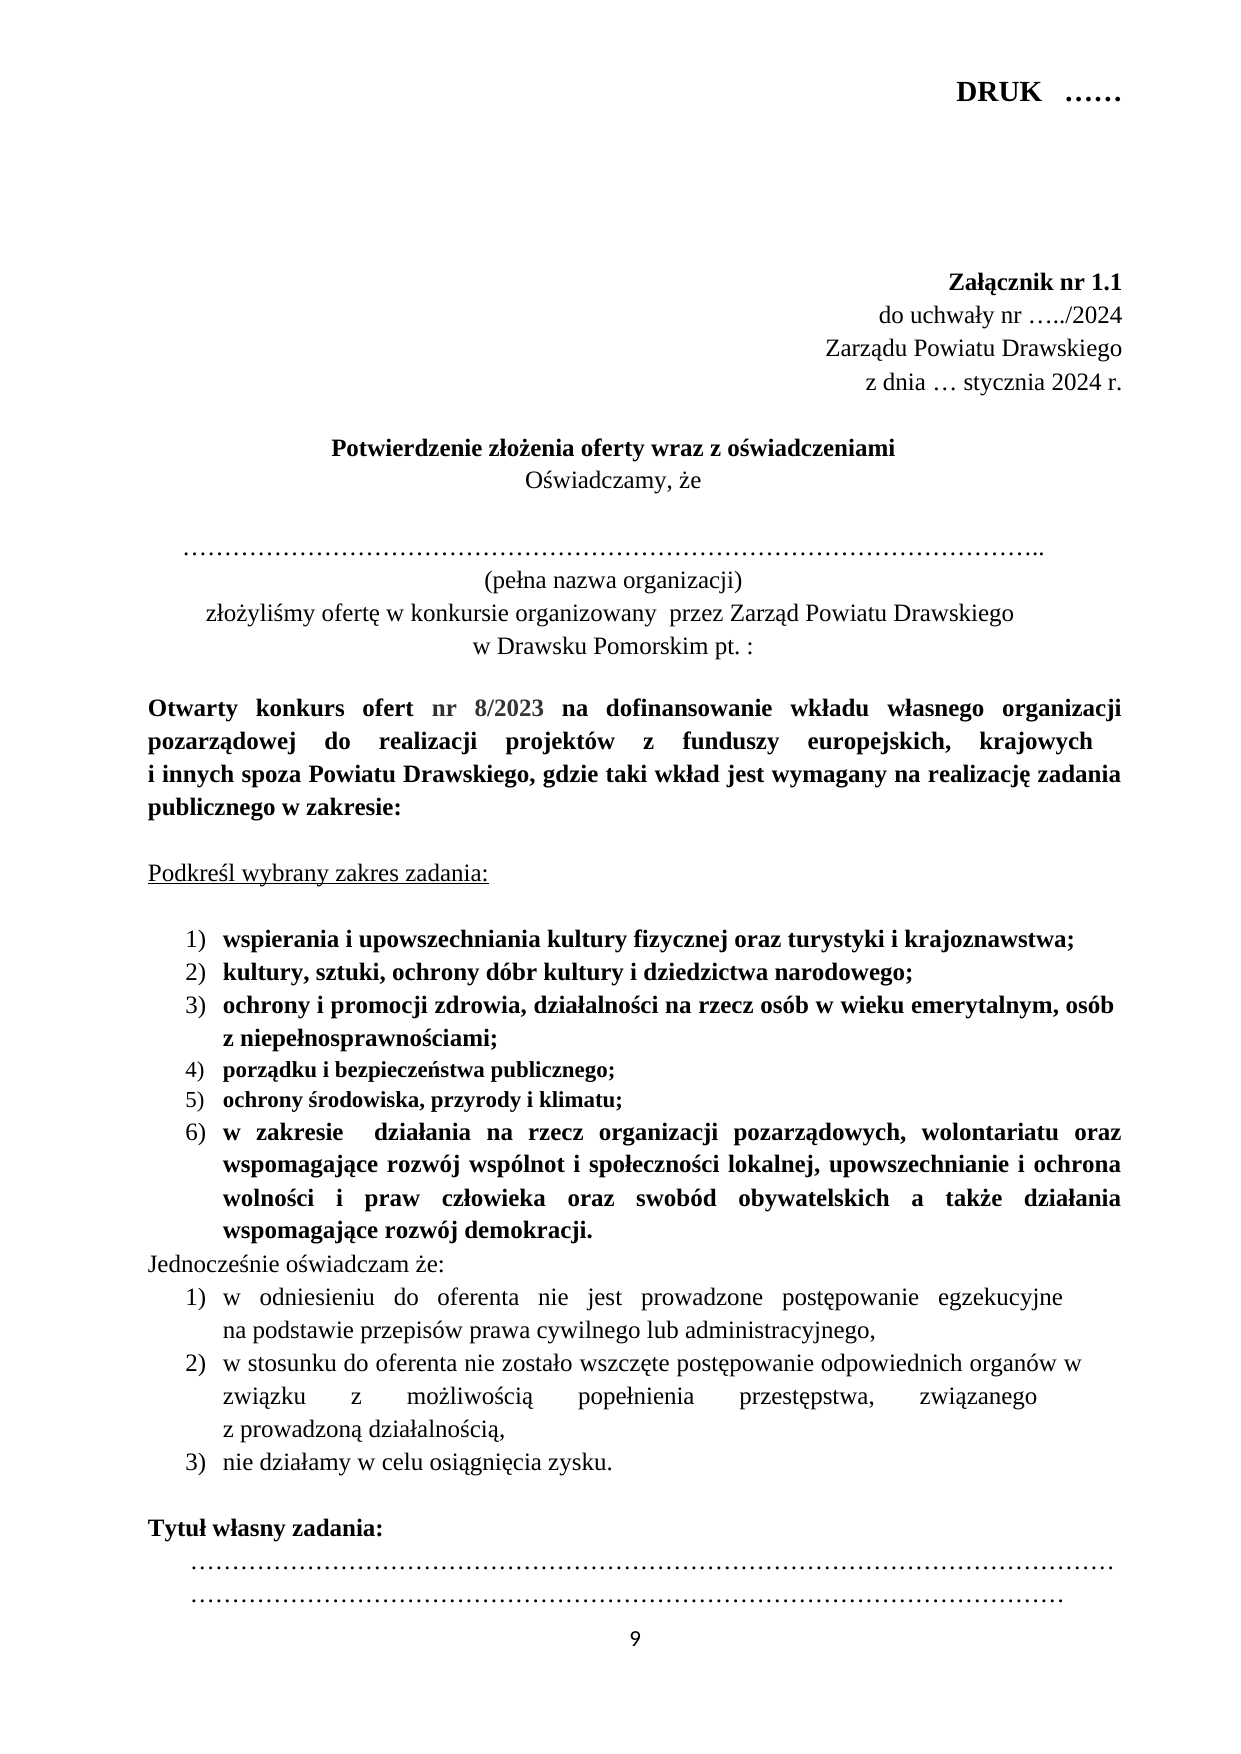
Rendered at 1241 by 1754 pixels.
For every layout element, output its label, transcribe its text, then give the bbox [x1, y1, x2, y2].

list wspierania i upowszechniania kultury fizycznej oraz turystyki i krajoznawstwa; [185, 924, 1122, 953]
list ochrony i promocji zdrowia, działalności na rzecz osób w wieku emerytalnym, osób z niepełnosprawnościami; [185, 990, 1122, 1052]
text z dnia … stycznia 2024 r. [148, 367, 1122, 395]
text Podkreśl wybrany zakres zadania: [148, 858, 1090, 887]
text (pełna nazwa organizacji) [148, 565, 1079, 593]
text Otwarty konkurs ofert nr 8/2023 na dofinansowanie wkładu własnego organizacji pozarządowej do realizacji projektów z funduszy europejskich, krajowych i innych spoza Powiatu Drawskiego, gdzie taki wkład jest wymagany na realizację zadania publicznego w zakresie: [148, 693, 1122, 821]
list nie działamy w celu osiągnięcia zysku. [185, 1447, 1083, 1476]
text do uchwały nr …../2024 [148, 301, 1122, 329]
list w odniesieniu do oferenta nie jest prowadzone postępowanie egzekucyjne na podstawie przepisów prawa cywilnego lub administracyjnego, [185, 1282, 1083, 1343]
text Zarządu Powiatu Drawskiego [148, 333, 1122, 362]
list porządku i bezpieczeństwa publicznego; [185, 1056, 1122, 1082]
text Potwierdzenie złożenia oferty wraz z oświadczeniami [148, 433, 1079, 461]
list w stosunku do oferenta nie zostało wszczęte postępowanie odpowiednich organów w związku z możliwością popełnienia przestępstwa, związanego z prowadzoną działalnością, [185, 1348, 1083, 1442]
text ………………………………………………………………………………………….. [148, 532, 1079, 560]
list ochrony środowiska, przyrody i klimatu; [185, 1086, 1122, 1113]
text złożyliśmy ofertę w konkursie organizowany przez Zarząd Powiatu Drawskiego w Drawsku Pomorskim pt. : [148, 598, 1079, 659]
text Jednocześnie oświadczam że: [148, 1249, 1122, 1277]
text ……………………………………………………………………………………………………………………………………………………………………………………………… [189, 1546, 1122, 1608]
list kultury, sztuki, ochrony dóbr kultury i dziedzictwa narodowego; [185, 957, 1122, 986]
list w zakresie działania na rzecz organizacji pozarządowych, wolontariatu oraz wspomagające rozwój wspólnot i społeczności lokalnej, upowszechnianie i ochrona wolności i praw człowieka oraz swobód obywatelskich a także działania wspomagające rozwój demokracji. [185, 1117, 1122, 1244]
text Załącznik nr 1.1 [148, 267, 1122, 296]
text Tytuł własny zadania: [148, 1513, 1122, 1542]
text Oświadczamy, że [148, 466, 1079, 494]
